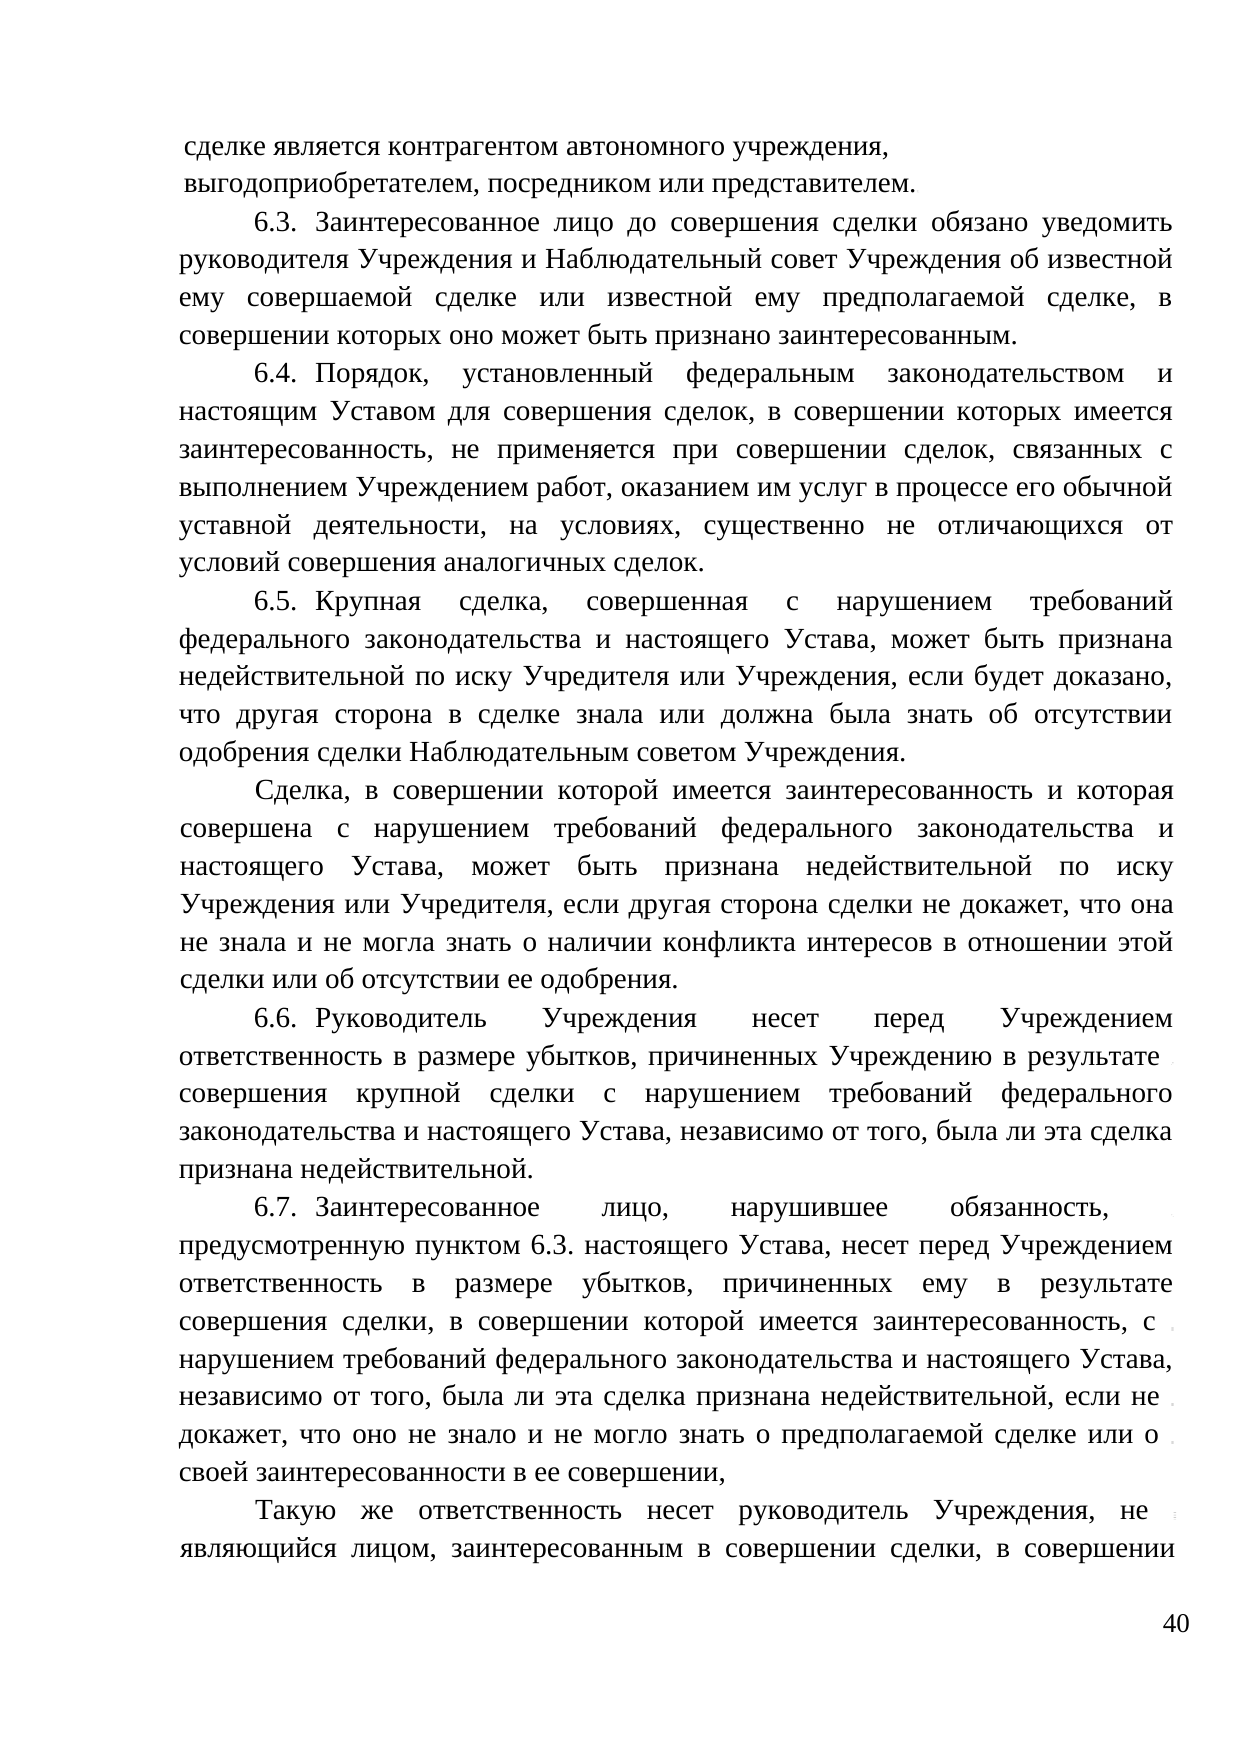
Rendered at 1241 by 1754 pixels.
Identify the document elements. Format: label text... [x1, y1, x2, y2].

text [180, 1492, 1176, 1564]
list Заинтересованное лицо, нарушившее обязанность, предусмотренную пунктом 6.3. настоящего Устава, несет перед Учреждением ответственность в размере убытков, причиненных ему в результате совершения сделки, в совершении которой имеется заинтересованность, с нарушением требований федерального законодательства и настоящего Устава, независимо от того, была ли эта сделка признана недействительной, если не докажет, что оно не знало и не могло знать о предполагаемой сделке или о своей заинтересованности в ее совершении, [178, 1189, 1174, 1488]
list Руководитель Учреждения несет перед Учреждением ответственность в размере убытков, причиненных Учреждению в результате совершения крупной сделки с нарушением требований федерального законодательства и настоящего Устава, независимо от того, была ли эта сделка признана недействительной. [178, 1000, 1174, 1185]
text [183, 128, 1185, 199]
list Крупная сделка, совершенная с нарушением требований федерального законодательства и настоящего Устава, может быть признана недействительной по иску Учредителя или Учреждения, если будет доказано, что другая сторона в сделке знала или должна была знать об отсутствии одобрения сделки Наблюдательным советом Учреждения. [178, 583, 1174, 768]
list Заинтересованное лицо до совершения сделки обязано уведомить руководителя Учреждения и Наблюдательный совет Учреждения об известной ему совершаемой сделке или известной ему предполагаемой сделке, в совершении которых оно может быть признано заинтересованным. [178, 204, 1174, 351]
list Порядок, установленный федеральным законодательством и настоящим Уставом для совершения сделок, в совершении которых имеется заинтересованность, не применяется при совершении сделок, связанных с выполнением Учреждением работ, оказанием им услуг в процессе его обычной уставной деятельности, на условиях, существенно не отличающихся от условий совершения аналогичных сделок. [178, 356, 1174, 578]
text Сделка, в совершении которой имеется заинтересованность и которая совершена с нарушением требований федерального законодательства и настоящего Устава, может быть признана недействительной по иску Учреждения или Учредителя, если другая сторона сделки не докажет, что она не знала и не могла знать о наличии конфликта интересов в отношении этой сделки или об отсутствии ее одобрения. [179, 772, 1175, 995]
